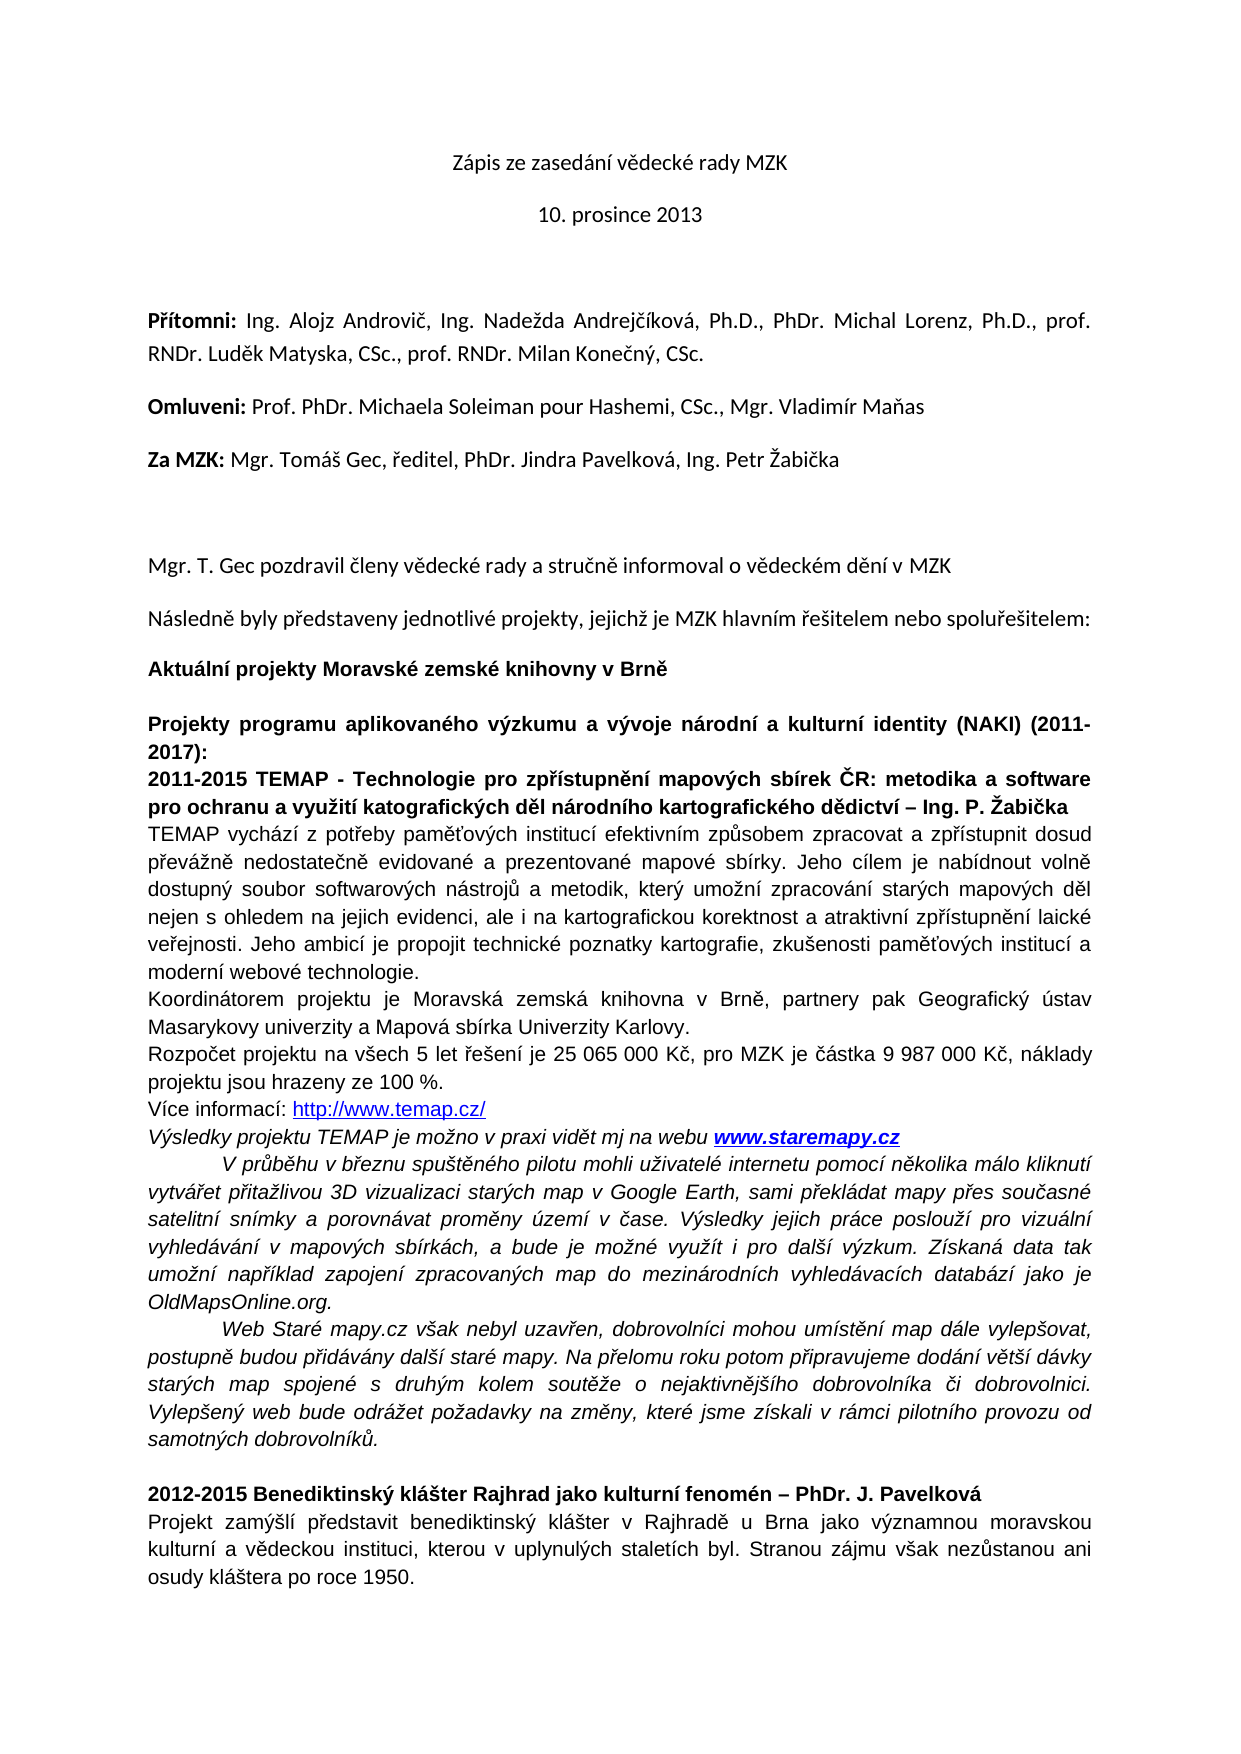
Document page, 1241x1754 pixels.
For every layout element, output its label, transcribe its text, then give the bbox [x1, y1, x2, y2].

text Přítomni: Ing. Alojz Androvič, Ing. Nadežda Andrejčíková, Ph.D., PhDr. Michal Lorenz, Ph.D., prof. RNDr. Luděk Matyska, CSc., prof. RNDr. Milan Konečný, CSc. [148, 307, 1093, 367]
text 2011-2015 TEMAP - Technologie pro zpřístupnění mapových sbírek ČR: metodika a software pro ochranu a využití katografických děl národního kartografického dědictví – Ing. P. Žabička [148, 767, 1093, 818]
text Mgr. T. Gec pozdravil členy vědecké rady a stručně informoval o vědeckém dění v MZK [148, 551, 1093, 579]
text Více informací: http://www.temap.cz/ [148, 1097, 1093, 1121]
text Rozpočet projektu na všech 5 let řešení je 25 065 000 Kč, pro MZK je částka 9 987 000 Kč, náklady projektu jsou hrazeny ze 100 %. [148, 1042, 1093, 1093]
text Za MZK: Mgr. Tomáš Gec, ředitel, PhDr. Jindra Pavelková, Ing. Petr Žabička [148, 445, 1093, 473]
text Projekt zamýšlí představit benediktinský klášter v Rajhradě u Brna jako významnou moravskou kulturní a vědeckou instituci, kterou v uplynulých staletích byl. Stranou zájmu však nezůstanou ani osudy kláštera po roce 1950. [148, 1509, 1093, 1588]
text 10. prosince 2013 [148, 201, 1093, 229]
text Zápis ze zasedání vědecké rady MZK [148, 148, 1093, 176]
text Omluveni: Prof. PhDr. Michaela Soleiman pour Hashemi, CSc., Mgr. Vladimír Maňas [148, 392, 1093, 420]
text Koordinátorem projektu je Moravská zemská knihovna v Brně, partnery pak Geografický ústav Masarykovy univerzity a Mapová sbírka Univerzity Karlovy. [148, 987, 1093, 1038]
text V průběhu v březnu spuštěného pilotu mohli uživatelé internetu pomocí několika málo kliknutí vytvářet přitažlivou 3D vizualizaci starých map v Google Earth, sami překládat mapy přes současné satelitní snímky a porovnávat proměny území v čase. Výsledky jejich práce poslouží pro vizuální vyhledávání v mapových sbírkách, a bude je možné využít i pro další výzkum. Získaná data tak umožní například zapojení zpracovaných map do mezinárodních vyhledávacích databází jako je OldMapsOnline.org. [148, 1152, 1093, 1313]
text 2012-2015 Benediktinský klášter Rajhrad jako kulturní fenomén – PhDr. J. Pavelková [148, 1482, 1093, 1506]
text Výsledky projektu TEMAP je možno v praxi vidět mj na webu www.staremapy.cz [148, 1124, 1093, 1148]
text Následně byly představeny jednotlivé projekty, jejichž je MZK hlavním řešitelem nebo spoluřešitelem: [148, 604, 1093, 632]
text TEMAP vychází z potřeby paměťových institucí efektivním způsobem zpracovat a zpřístupnit dosud převážně nedostatečně evidované a prezentované mapové sbírky. Jeho cílem je nabídnout volně dostupný soubor softwarových nástrojů a metodik, který umožní zpracování starých mapových děl nejen s ohledem na jejich evidenci, ale i na kartografickou korektnost a atraktivní zpřístupnění laické veřejnosti. Jeho ambicí je propojit technické poznatky kartografie, zkušenosti paměťových institucí a moderní webové technologie. [148, 822, 1093, 983]
text Projekty programu aplikovaného výzkumu a vývoje národní a kulturní identity (NAKI) (2011-2017): [148, 712, 1093, 763]
text Aktuální projekty Moravské zemské knihovny v Brně [148, 657, 1093, 681]
text Web Staré mapy.cz však nebyl uzavřen, dobrovolníci mohou umístění map dále vylepšovat, postupně budou přidávány další staré mapy. Na přelomu roku potom připravujeme dodání větší dávky starých map spojené s druhým kolem soutěže o nejaktivnějšího dobrovolníka či dobrovolnici. Vylepšený web bude odrážet požadavky na změny, které jsme získali v rámci pilotního provozu od samotných dobrovolníků. [148, 1317, 1093, 1451]
